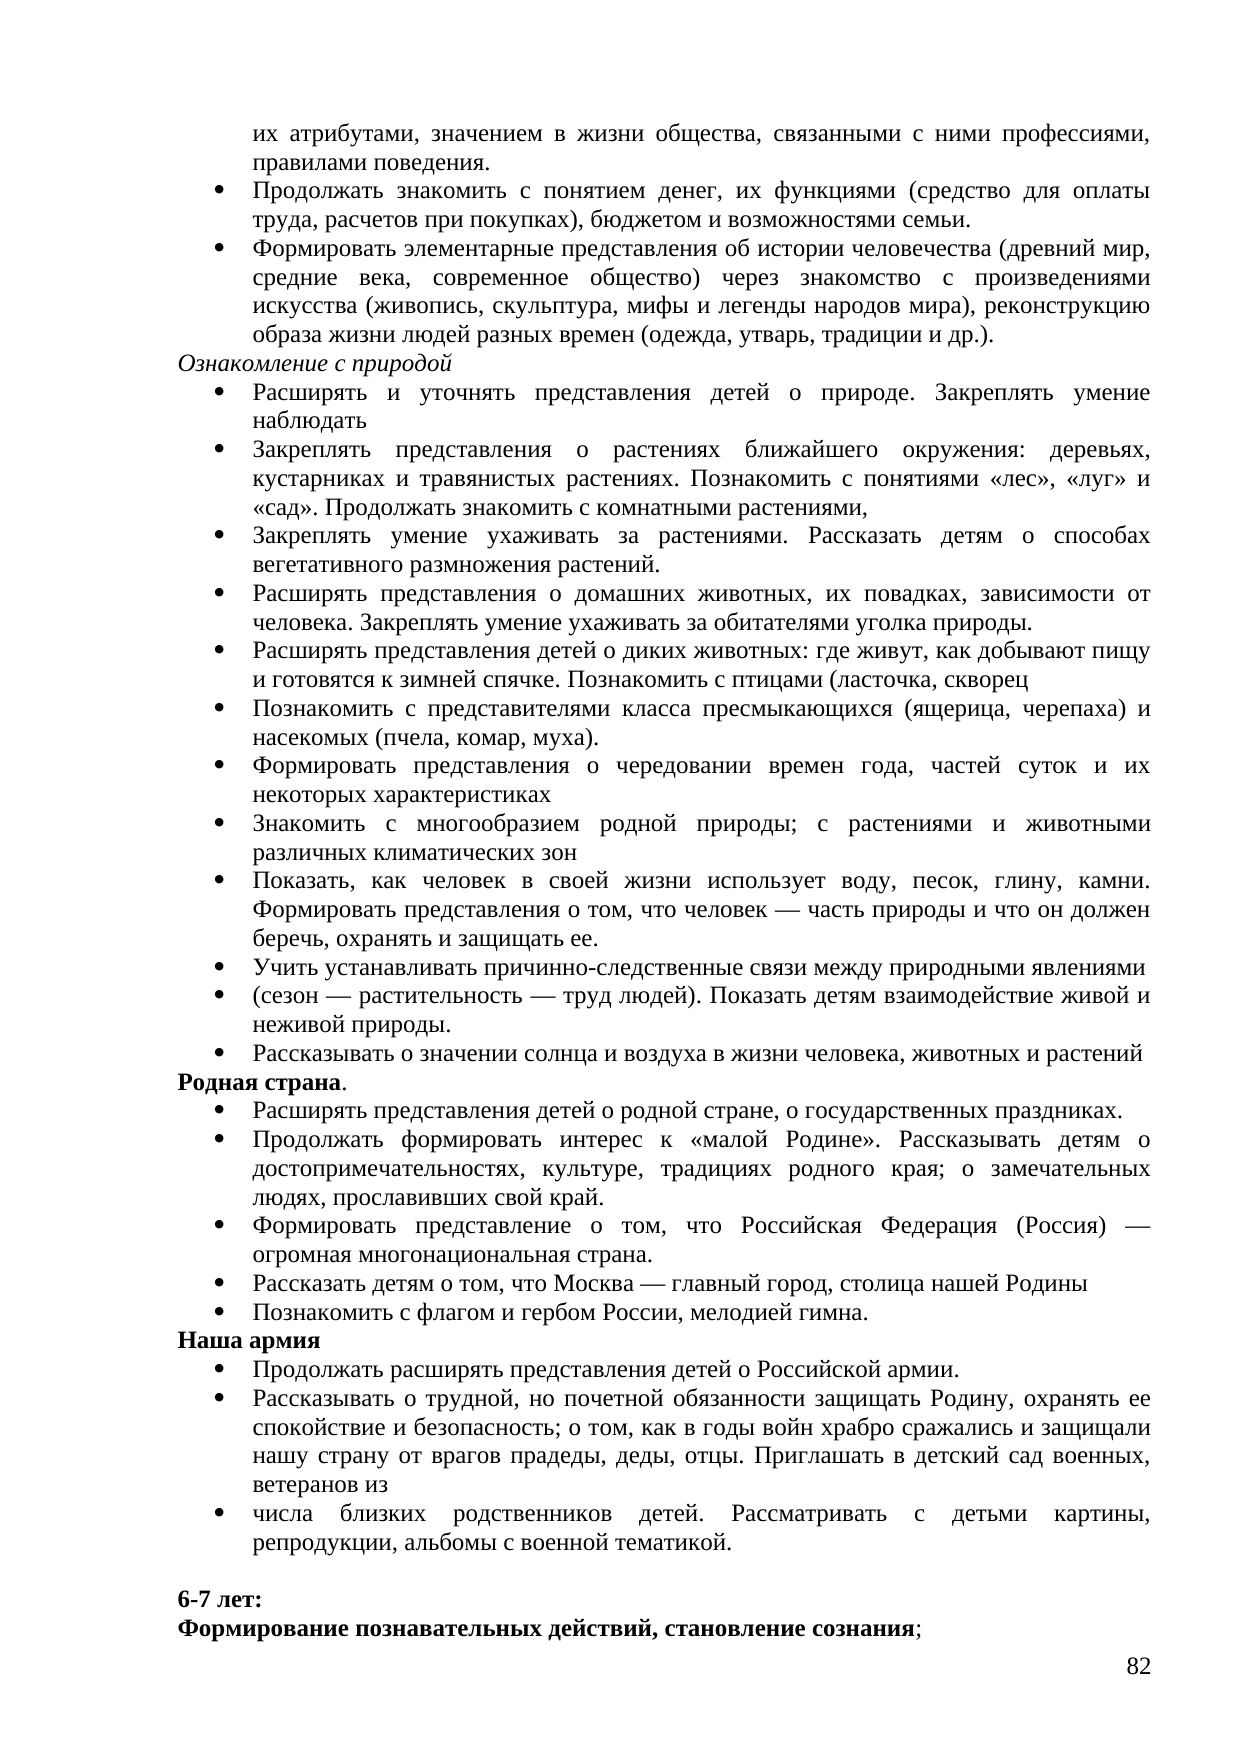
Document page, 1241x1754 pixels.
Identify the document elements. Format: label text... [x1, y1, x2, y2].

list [215, 118, 1152, 176]
list Закреплять умение ухаживать за растениями. Рассказать детям о способах вегетативного размножения растений. [215, 521, 1152, 578]
list Продолжать расширять представления детей о Российской армии. [215, 1354, 1152, 1383]
list Формировать представление о том, что Российская Федерация (Россия) — огромная многонациональная страна. [215, 1211, 1152, 1268]
text Наша армия [177, 1326, 1152, 1354]
list Знакомить с многообразием родной природы; с растениями и животными различных климатических зон [215, 808, 1152, 866]
list Продолжать формировать интерес к «малой Родине». Рассказывать детям о достопримечательностях, культуре, традициях родного края; о замечательных людях, прославивших свой край. [215, 1124, 1152, 1211]
text 6-7 лет: [177, 1584, 1152, 1613]
list Познакомить с представителями класса пресмыкающихся (ящерица, черепаха) и насекомых (пчела, комар, муха). [215, 693, 1152, 751]
list Формировать представления о чередовании времен года, частей суток и их некоторых характеристиках [215, 751, 1152, 808]
list Учить устанавливать причинно-следственные связи между природными явлениями [215, 952, 1152, 981]
text Ознакомление с природой [177, 348, 1152, 377]
list числа близких родственников детей. Рассматривать с детьми картины, репродукции, альбомы с военной тематикой. [215, 1498, 1152, 1556]
list Познакомить с флагом и гербом России, мелодией гимна. [215, 1297, 1152, 1326]
text Формирование познавательных действий, становление сознания; [177, 1613, 1152, 1642]
list Расширять представления детей о диких животных: где живут, как добывают пищу и готовятся к зимней спячке. Познакомить с птицами (ласточка, скворец [215, 636, 1152, 693]
list Рассказывать о трудной, но почетной обязанности защищать Родину, охранять ее спокойствие и безопасность; о том, как в годы войн храбро сражались и защищали нашу страну от врагов прадеды, деды, отцы. Приглашать в детский сад военных, ветеранов из [215, 1383, 1152, 1498]
text Родная страна. [177, 1067, 1152, 1096]
list Рассказать детям о том, что Москва — главный город, столица нашей Родины [215, 1268, 1152, 1297]
list Продолжать знакомить с понятием денег, их функциями (средство для оплаты труда, расчетов при покупках), бюджетом и возможностями семьи. [215, 176, 1152, 233]
list Закреплять представления о растениях ближайшего окружения: деревьях, кустарниках и травянистых растениях. Познакомить с понятиями «лес», «луг» и «сад». Продолжать знакомить с комнатными растениями, [215, 434, 1152, 521]
list Расширять представления о домашних животных, их повадках, зависимости от человека. Закреплять умение ухаживать за обитателями уголка природы. [215, 578, 1152, 636]
list Расширять и уточнять представления детей о природе. Закреплять умение наблюдать [215, 377, 1152, 434]
list Формировать элементарные представления об истории человечества (древний мир, средние века, современное общество) через знакомство с произведениями искусства (живопись, скульптура, мифы и легенды народов мира), реконструкцию образа жизни людей разных времен (одежда, утварь, традиции и др.). [215, 233, 1152, 348]
list Рассказывать о значении солнца и воздуха в жизни человека, животных и растений [215, 1038, 1152, 1067]
list Показать, как человек в своей жизни использует воду, песок, глину, камни. Формировать представления о том, что человек — часть природы и что он должен беречь, охранять и защищать ее. [215, 866, 1152, 952]
list Расширять представления детей о родной стране, о государственных праздниках. [215, 1096, 1152, 1124]
list (сезон — растительность — труд людей). Показать детям взаимодействие живой и неживой природы. [215, 981, 1152, 1038]
